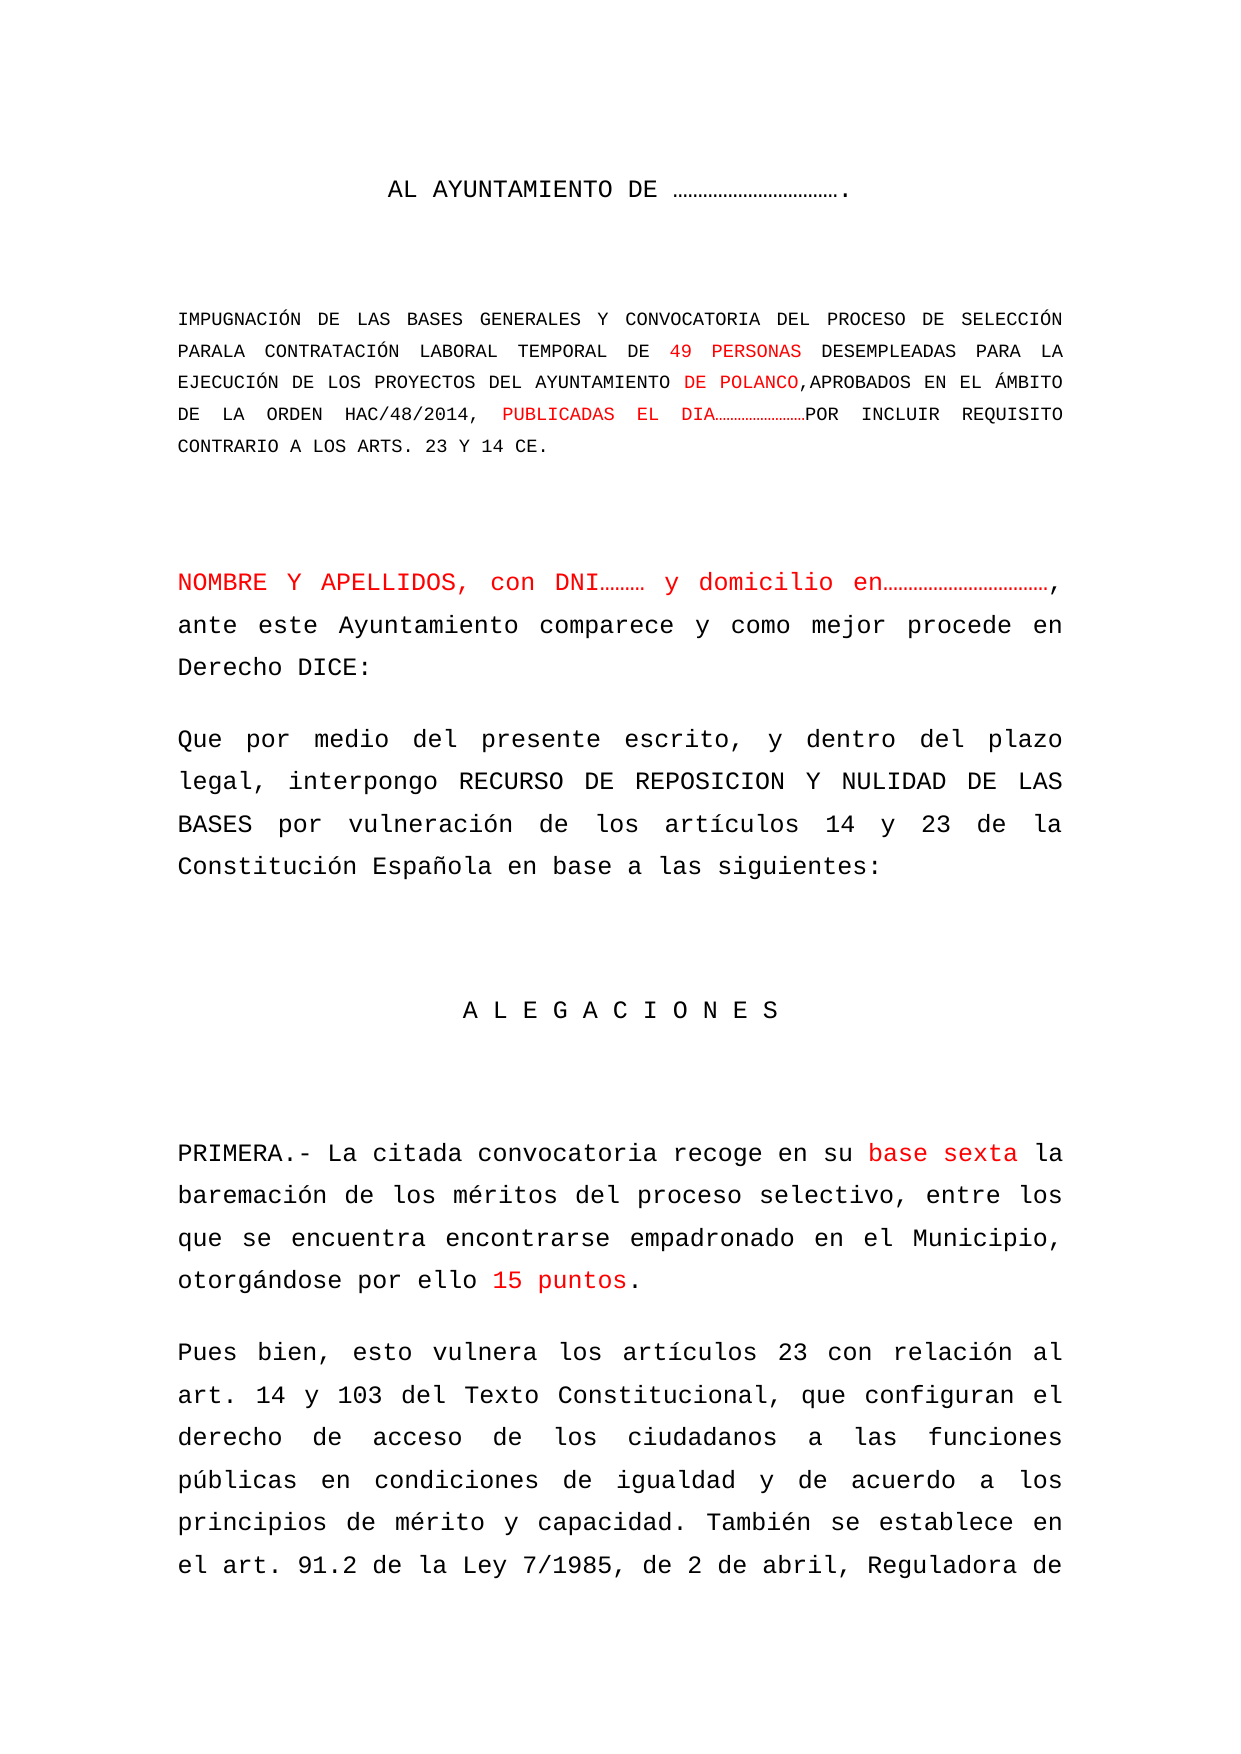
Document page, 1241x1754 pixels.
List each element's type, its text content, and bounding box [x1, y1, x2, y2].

text IMPUGNACIÓN DE LAS BASES GENERALES Y CONVOCATORIA DEL PROCESO DE SELECCIÓN PARALA CONTRATACIÓN LABORAL TEMPORAL DE 49 PERSONAS DESEMPLEADAS PARA LA EJECUCIÓN DE LOS PROYECTOS DEL AYUNTAMIENTO DE POLANCO,APROBADOS EN EL ÁMBITO DE LA ORDEN HAC/48/2014, PUBLICADAS EL DIA……………………POR INCLUIR REQUISITO CONTRARIO A LOS ARTS. 23 Y 14 CE. [177, 309, 1063, 458]
text Que por medio del presente escrito, y dentro del plazo legal, interpongo RECURSO DE REPOSICION Y NULIDAD DE LAS BASES por vulneración de los artículos 14 y 23 de la Constitución Española en base a las siguientes: [177, 726, 1063, 882]
text PRIMERA.- La citada convocatoria recoge en su base sexta la baremación de los méritos del proceso selectivo, entre los que se encuentra encontrarse empadronado en el Municipio, otorgándose por ello 15 puntos. [177, 1141, 1063, 1296]
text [177, 1340, 1063, 1581]
text AL AYUNTAMIENTO DE ……………………………. [177, 177, 1063, 205]
text A L E G A C I O N E S [177, 997, 1063, 1026]
text NOMBRE Y APELLIDOS, con DNI……… y domicilio en……………………………, ante este Ayuntamiento comparece y como mejor procede en Derecho DICE: [177, 570, 1063, 683]
